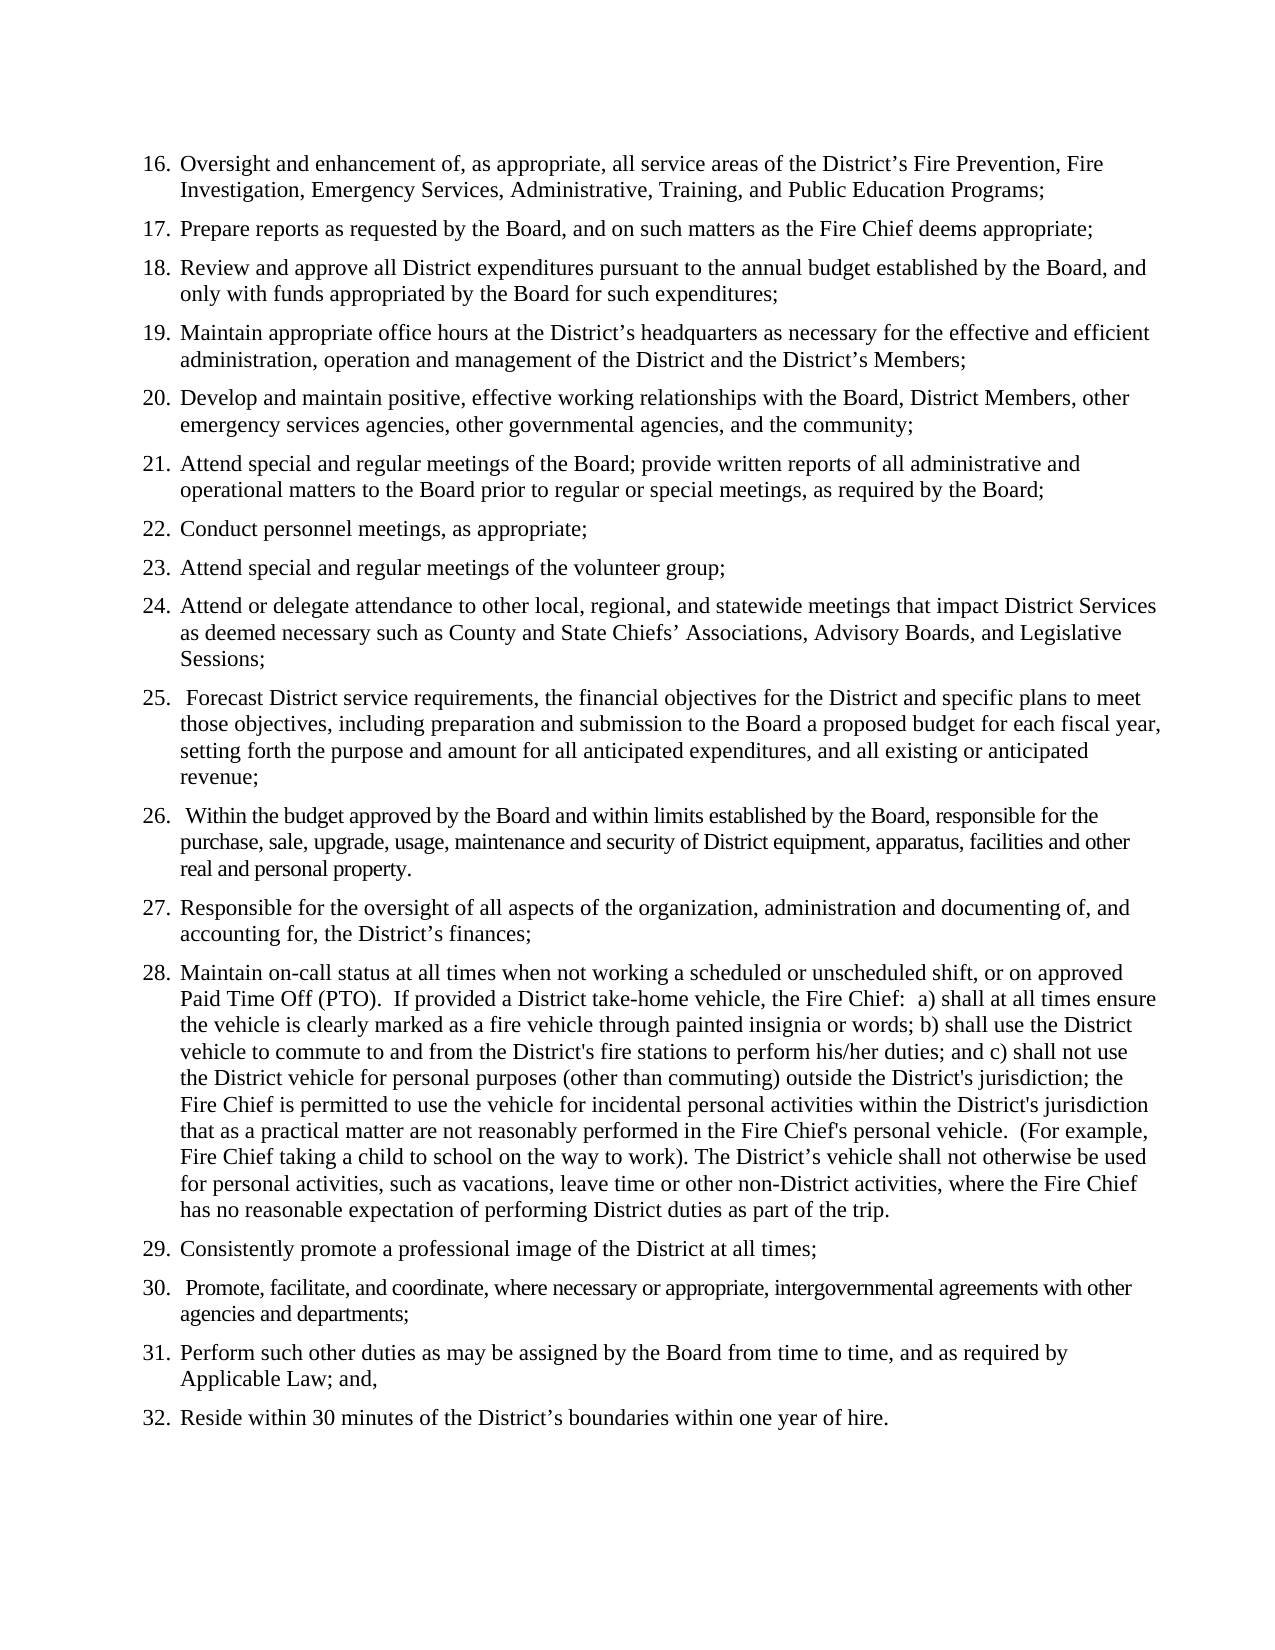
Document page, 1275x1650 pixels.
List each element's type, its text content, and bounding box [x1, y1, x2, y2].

list Attend or delegate attendance to other local, regional, and statewide meetings that impact District Services as deemed necessary such as County and State Chiefs’ Associations, Advisory Boards, and Legislative Sessions; [142, 593, 1162, 672]
list Attend special and regular meetings of the volunteer group; [142, 554, 1162, 580]
list Forecast District service requirements, the financial objectives for the District and specific plans to meet those objectives, including preparation and submission to the Board a proposed budget for each fiscal year, setting forth the purpose and amount for all anticipated expenditures, and all existing or anticipated revenue; [142, 684, 1162, 789]
list Prepare reports as requested by the Board, and on such matters as the Fire Chief deems appropriate; [142, 215, 1162, 242]
list Oversight and enhancement of, as appropriate, all service areas of the District’s Fire Prevention, Fire Investigation, Emergency Services, Administrative, Training, and Public Education Programs; [142, 150, 1162, 203]
list Reside within 30 minutes of the District’s boundaries within one year of hire. [142, 1404, 1162, 1431]
list Promote, facilitate, and coordinate, where necessary or appropriate, intergovernmental agreements with other agencies and departments; [142, 1274, 1162, 1326]
list Consistently promote a professional image of the District at all times; [142, 1235, 1162, 1261]
list Maintain on-call status at all times when not working a scheduled or unscheduled shift, or on approved Paid Time Off (PTO). If provided a District take-home vehicle, the Fire Chief: a) shall at all times ensure the vehicle is clearly marked as a fire vehicle through painted insignia or words; b) shall use the District vehicle to commute to and from the District's fire stations to perform his/her duties; and c) shall not use the District vehicle for personal purposes (other than commuting) outside the District's jurisdiction; the Fire Chief is permitted to use the vehicle for incidental personal activities within the District's jurisdiction that as a practical matter are not reasonably performed in the Fire Chief's personal vehicle. (For example, Fire Chief taking a child to school on the way to work). The District’s vehicle shall not otherwise be used for personal activities, such as vacations, leave time or other non-District activities, where the Fire Chief has no reasonable expectation of performing District duties as part of the trip. [142, 959, 1162, 1222]
list Responsible for the oversight of all aspects of the organization, administration and documenting of, and accounting for, the District’s finances; [142, 894, 1162, 946]
list Review and approve all District expenditures pursuant to the annual budget established by the Board, and only with funds appropriated by the Board for such expenditures; [142, 254, 1162, 307]
list Maintain appropriate office hours at the District’s headquarters as necessary for the effective and efficient administration, operation and management of the District and the District’s Members; [142, 319, 1162, 372]
list Within the budget approved by the Board and within limits established by the Board, responsible for the purchase, sale, upgrade, usage, maintenance and security of District equipment, apparatus, facilities and other real and personal property. [142, 802, 1162, 881]
list Attend special and regular meetings of the Board; provide written reports of all administrative and operational matters to the Board prior to regular or special meetings, as required by the Board; [142, 450, 1162, 502]
list Develop and maintain positive, effective working relationships with the Board, District Members, other emergency services agencies, other governmental agencies, and the community; [142, 384, 1162, 437]
list Conduct personnel meetings, as appropriate; [142, 515, 1162, 541]
list Perform such other duties as may be assigned by the Board from time to time, and as required by Applicable Law; and, [142, 1339, 1162, 1392]
